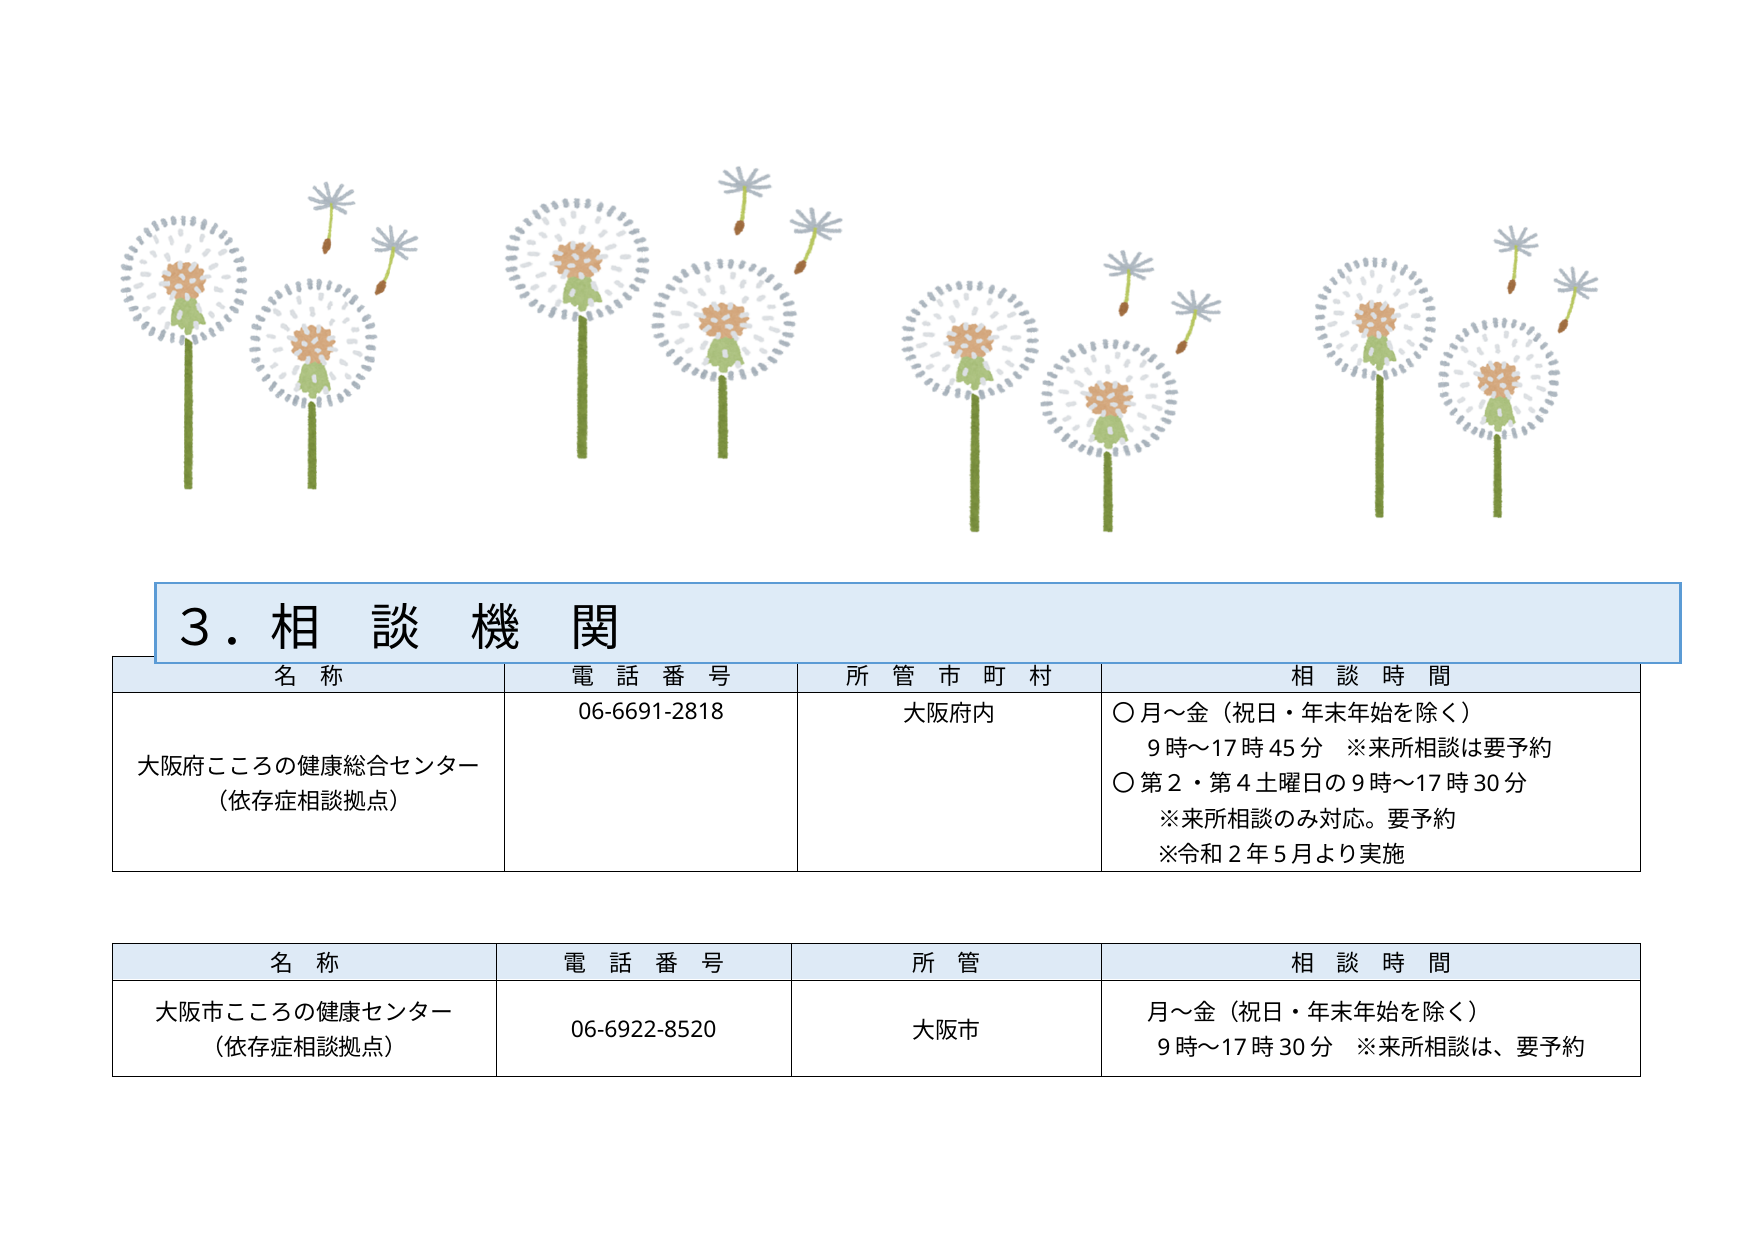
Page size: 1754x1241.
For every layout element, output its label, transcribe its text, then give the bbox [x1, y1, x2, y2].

table_cell 大阪市こころの健康センター （依存症相談拠点） [113, 981, 496, 1076]
picture [1307, 219, 1613, 525]
picture [893, 245, 1238, 539]
table_cell 大阪市 [792, 981, 1101, 1076]
table_header 電 話 番 号 [505, 664, 797, 692]
table_cell 大阪府こころの健康総合センター （依存症相談拠点） [113, 693, 504, 871]
table_header 所 管 [792, 944, 1101, 979]
table_cell 月～金（祝日・年末年始を除く） 9時～17時30分 ※来所相談は、要予約 [1102, 981, 1640, 1076]
table_header 名 称 [113, 657, 504, 692]
table_cell 大阪府内 [798, 693, 1101, 871]
picture [496, 160, 860, 466]
table_cell 06-6922-8520 [497, 981, 791, 1076]
table_cell 〇 月～金（祝日・年末年始を除く） 9時～17時45分 ※来所相談は要予約 〇 第２・第４土曜日の9時～17時30分 ※来所相談のみ対応。要予約 ※令和2年5月より実施 [1102, 693, 1640, 871]
table_header 名 称 [113, 944, 496, 979]
picture [112, 175, 433, 497]
table_header 所 管 市 町 村 [798, 664, 1101, 692]
table_header 電 話 番 号 [497, 944, 791, 979]
table_header 相 談 時 間 [1102, 664, 1640, 692]
table_cell 06-6691-2818 [505, 693, 797, 871]
table_header 相 談 時 間 [1102, 944, 1640, 979]
